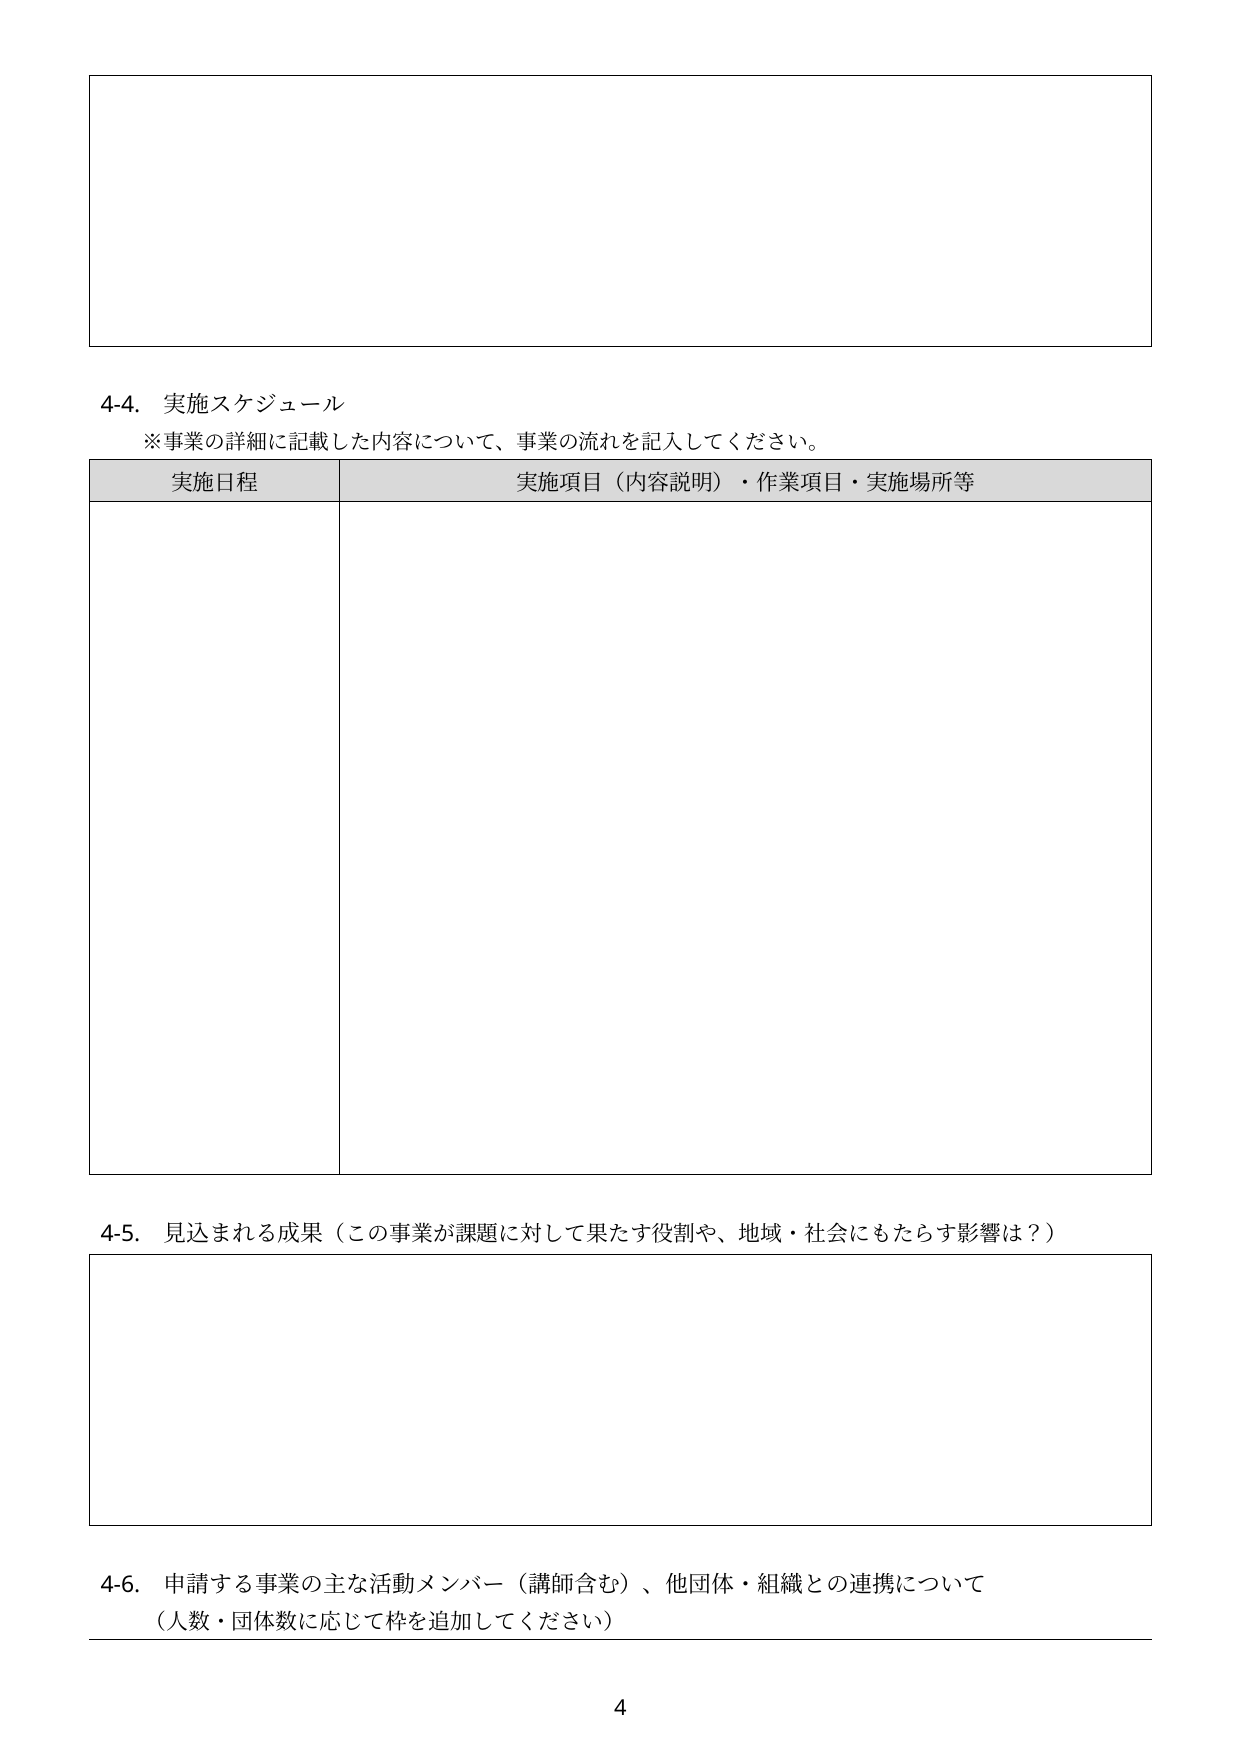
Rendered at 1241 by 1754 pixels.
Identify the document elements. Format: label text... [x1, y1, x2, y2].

table_cell 実施日程 [90, 460, 339, 501]
table_header 4-5. 見込まれる成果（この事業が課題に対して果たす役割や、地域・社会にもたらす影響は？） [89, 1213, 1151, 1253]
table_header 4-4. 実施スケジュール ※事業の詳細に記載した内容について、事業の流れを記入してください。 [89, 384, 1151, 459]
table_header 4-6. 申請する事業の主な活動メンバー（講師含む）、他団体・組織との連携について （人数・団体数に応じて枠を追加してください） [89, 1564, 1152, 1638]
table_cell [90, 1255, 1151, 1525]
table_cell 実施項目（内容説明）・作業項目・実施場所等 [340, 460, 1151, 501]
table_cell [340, 502, 1151, 1174]
table_cell [90, 76, 1151, 346]
table_cell [90, 502, 339, 1174]
